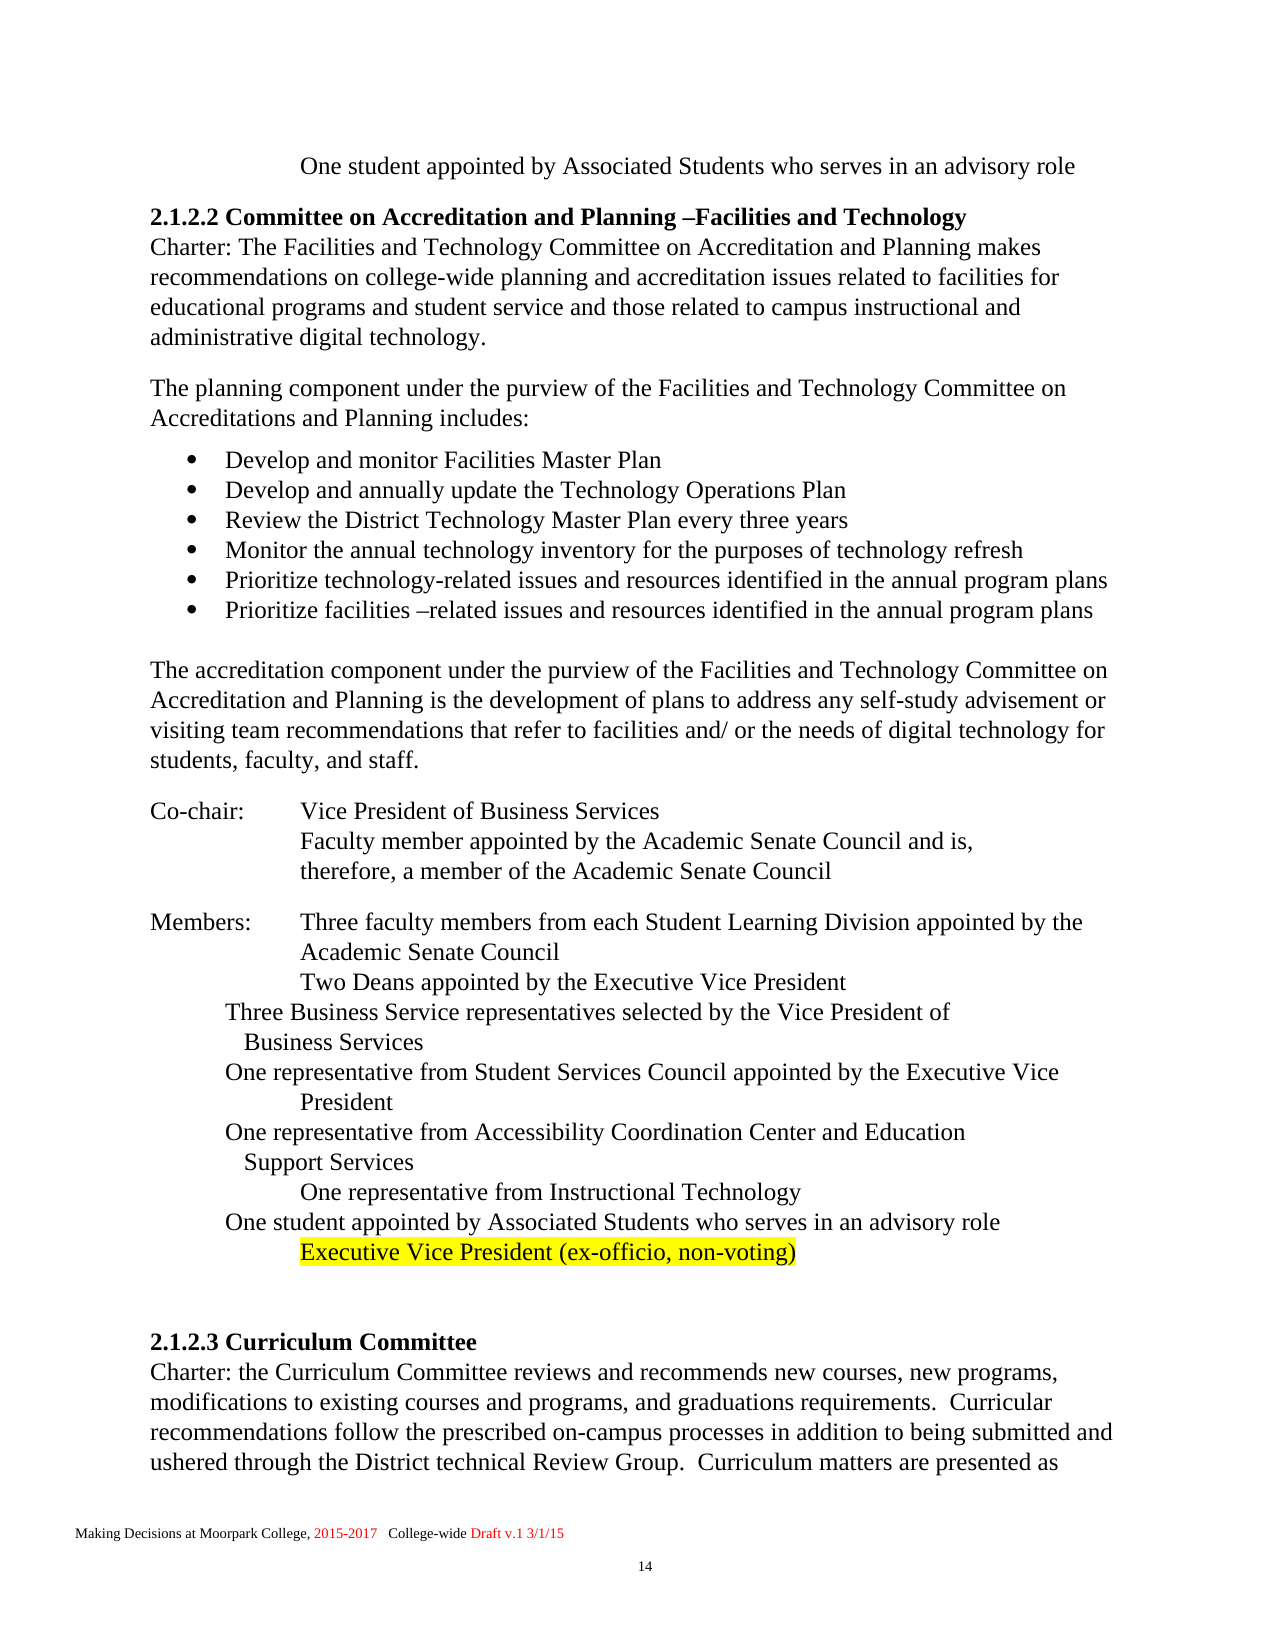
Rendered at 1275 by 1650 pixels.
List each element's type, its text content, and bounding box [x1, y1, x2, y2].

text 2.1.2.3 Curriculum Committee [150, 1326, 1139, 1356]
text Academic Senate Council [150, 936, 1140, 966]
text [150, 1356, 1138, 1476]
text Executive Vice President (ex-officio, non-voting) [150, 1236, 1139, 1266]
list Monitor the annual technology inventory for the purposes of technology refresh [187, 534, 1140, 564]
text Members: Three faculty members from each Student Learning Division appointed by the [150, 906, 1140, 936]
text One representative from Accessibility Coordination Center and Education [150, 1116, 1140, 1146]
text Three Business Service representatives selected by the Vice President of [150, 996, 1140, 1026]
text Business Services [150, 1026, 1140, 1056]
text The planning component under the purview of the Facilities and Technology Committee on Accreditations and Planning includes: [150, 372, 1140, 432]
list Develop and monitor Facilities Master Plan [187, 444, 1140, 474]
text One student appointed by Associated Students who serves in an advisory role [150, 1206, 1140, 1236]
text Co-chair: Vice President of Business Services Faculty member appointed by the Academic Senate Council and is, therefore, a member of the Academic Senate Council [150, 795, 1140, 885]
list Prioritize facilities –related issues and resources identified in the annual program plans [187, 594, 1140, 624]
list Review the District Technology Master Plan every three years [187, 504, 1140, 534]
text The accreditation component under the purview of the Facilities and Technology Committee on Accreditation and Planning is the development of plans to address any self-study advisement or visiting team recommendations that refer to facilities and/ or the needs of digital technology for students, faculty, and staff. [150, 654, 1140, 774]
text One representative from Instructional Technology [225, 1176, 1139, 1206]
text President [150, 1086, 1140, 1116]
text One representative from Student Services Council appointed by the Executive Vice [150, 1056, 1140, 1086]
list Prioritize technology-related issues and resources identified in the annual program plans [187, 564, 1140, 594]
text One student appointed by Associated Students who serves in an advisory role [150, 150, 1140, 180]
text Support Services [150, 1146, 1140, 1176]
text 2.1.2.2 Committee on Accreditation and Planning –Facilities and Technology Charter: The Facilities and Technology Committee on Accreditation and Planning makes recommendations on college-wide planning and accreditation issues related to facilities for educational programs and student service and those related to campus instructional and administrative digital technology. [150, 201, 1140, 351]
list Develop and annually update the Technology Operations Plan [187, 474, 1140, 504]
text Two Deans appointed by the Executive Vice President [225, 966, 1140, 996]
